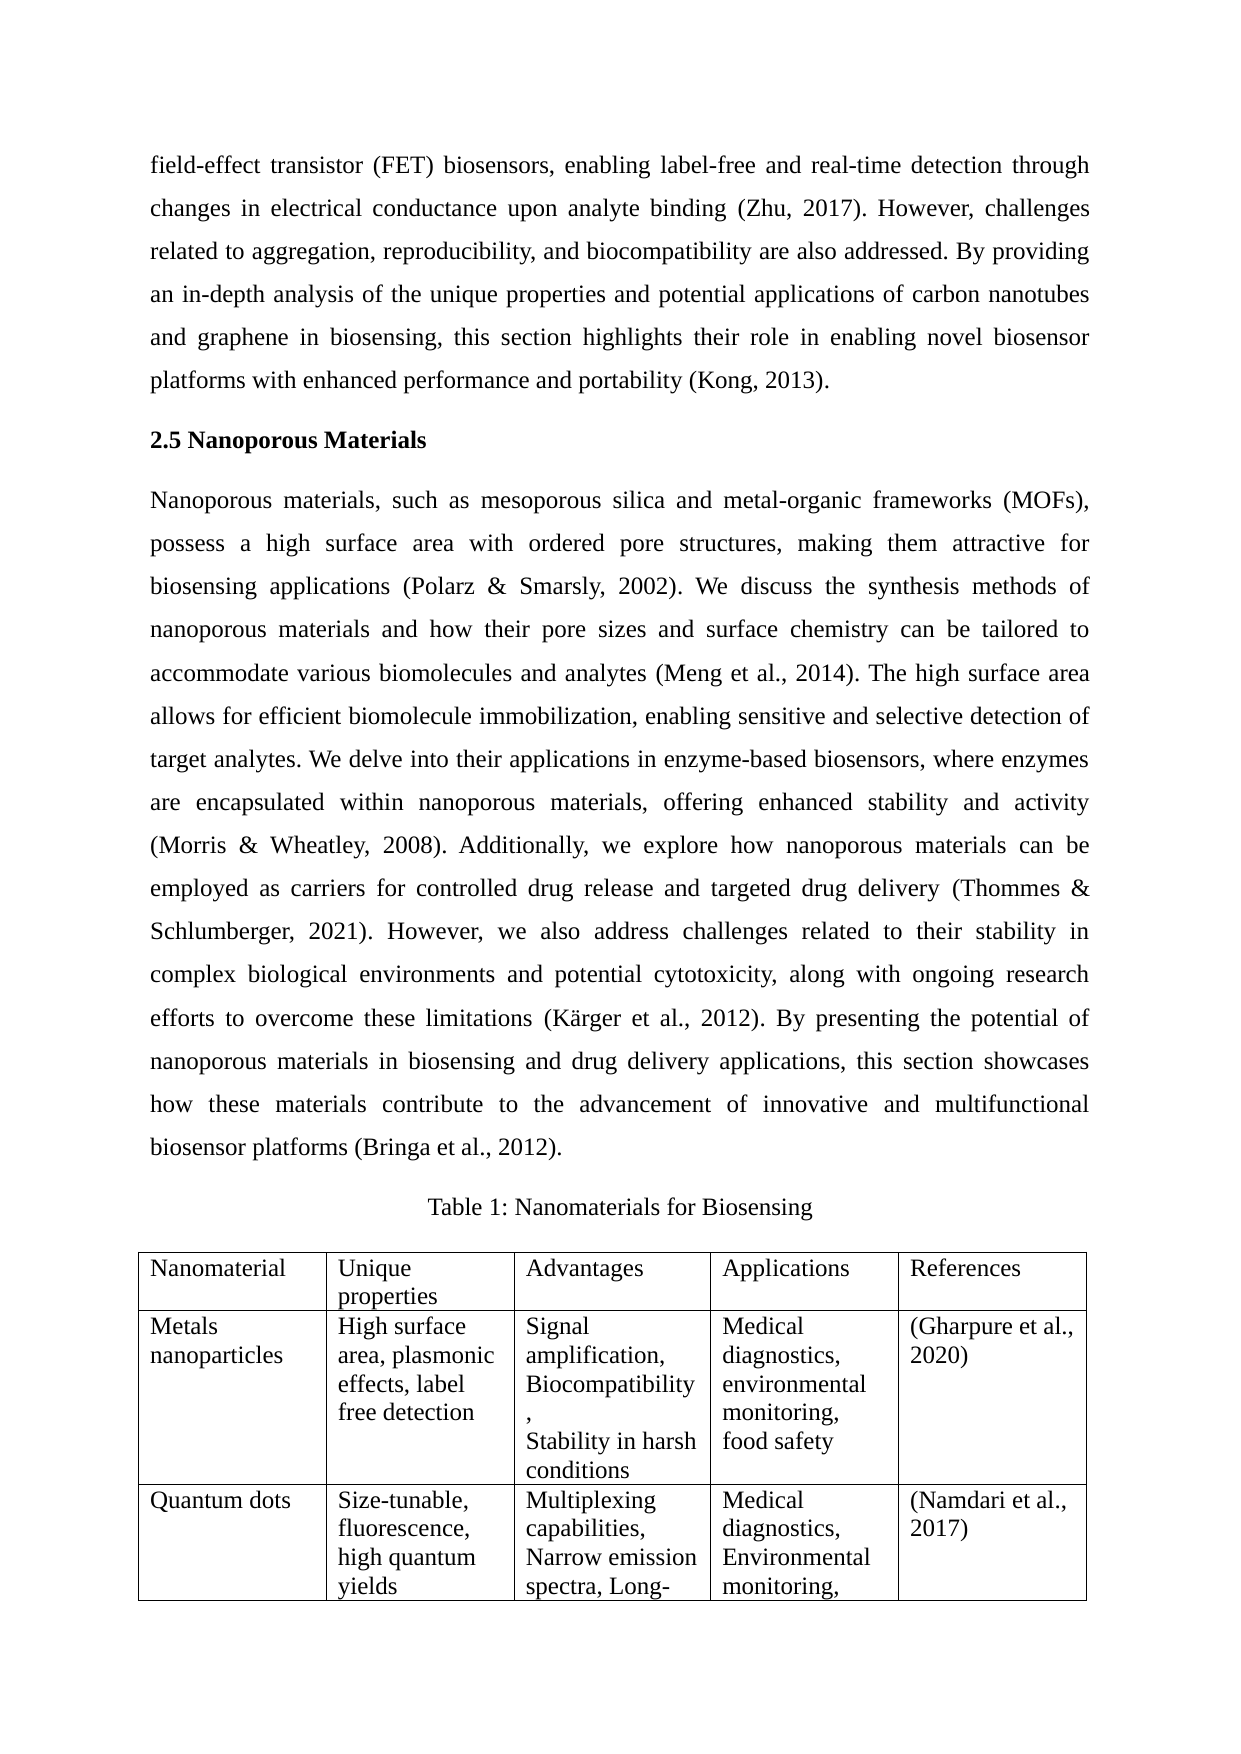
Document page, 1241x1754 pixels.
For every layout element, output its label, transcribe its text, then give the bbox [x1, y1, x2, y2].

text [150, 150, 1090, 394]
text Table 1: Nanomaterials for Biosensing [150, 1192, 1090, 1221]
table_cell Metals nanoparticles [139, 1311, 326, 1484]
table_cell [899, 1485, 1086, 1600]
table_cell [327, 1485, 514, 1600]
table_cell High surface area, plasmonic effects, label free detection [327, 1311, 514, 1484]
table_cell (Gharpure et al., 2020) [899, 1311, 1086, 1484]
text Nanoporous materials, such as mesoporous silica and metal-organic frameworks (MOFs), possess a high surface area with ordered pore structures, making them attractive for biosensing applications (Polarz & Smarsly, 2002). We discuss the synthesis methods of nanoporous materials and how their pore sizes and surface chemistry can be tailored to accommodate various biomolecules and analytes (Meng et al., 2014). The high surface area allows for efficient biomolecule immobilization, enabling sensitive and selective detection of target analytes. We delve into their applications in enzyme-based biosensors, where enzymes are encapsulated within nanoporous materials, offering enhanced stability and activity (Morris & Wheatley, 2008). Additionally, we explore how nanoporous materials can be employed as carriers for controlled drug release and targeted drug delivery (Thommes & Schlumberger, 2021). However, we also address challenges related to their stability in complex biological environments and potential cytotoxicity, along with ongoing research efforts to overcome these limitations (Kärger et al., 2012). By presenting the potential of nanoporous materials in biosensing and drug delivery applications, this section showcases how these materials contribute to the advancement of innovative and multifunctional biosensor platforms (Bringa et al., 2012). [150, 485, 1090, 1161]
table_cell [711, 1485, 898, 1600]
table_header References [899, 1253, 1086, 1310]
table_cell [515, 1485, 710, 1600]
table_header Unique properties [327, 1253, 514, 1310]
table_cell Medical diagnostics, environmental monitoring, food safety [711, 1311, 898, 1484]
table_header Advantages [515, 1253, 710, 1310]
table_header Applications [711, 1253, 898, 1310]
table_cell Signal amplification, Biocompatibility, Stability in harsh conditions [515, 1311, 710, 1484]
table_cell Quantum dots [139, 1485, 326, 1600]
table_header Nanomaterial [139, 1253, 326, 1310]
text 2.5 Nanoporous Materials [150, 425, 1090, 454]
